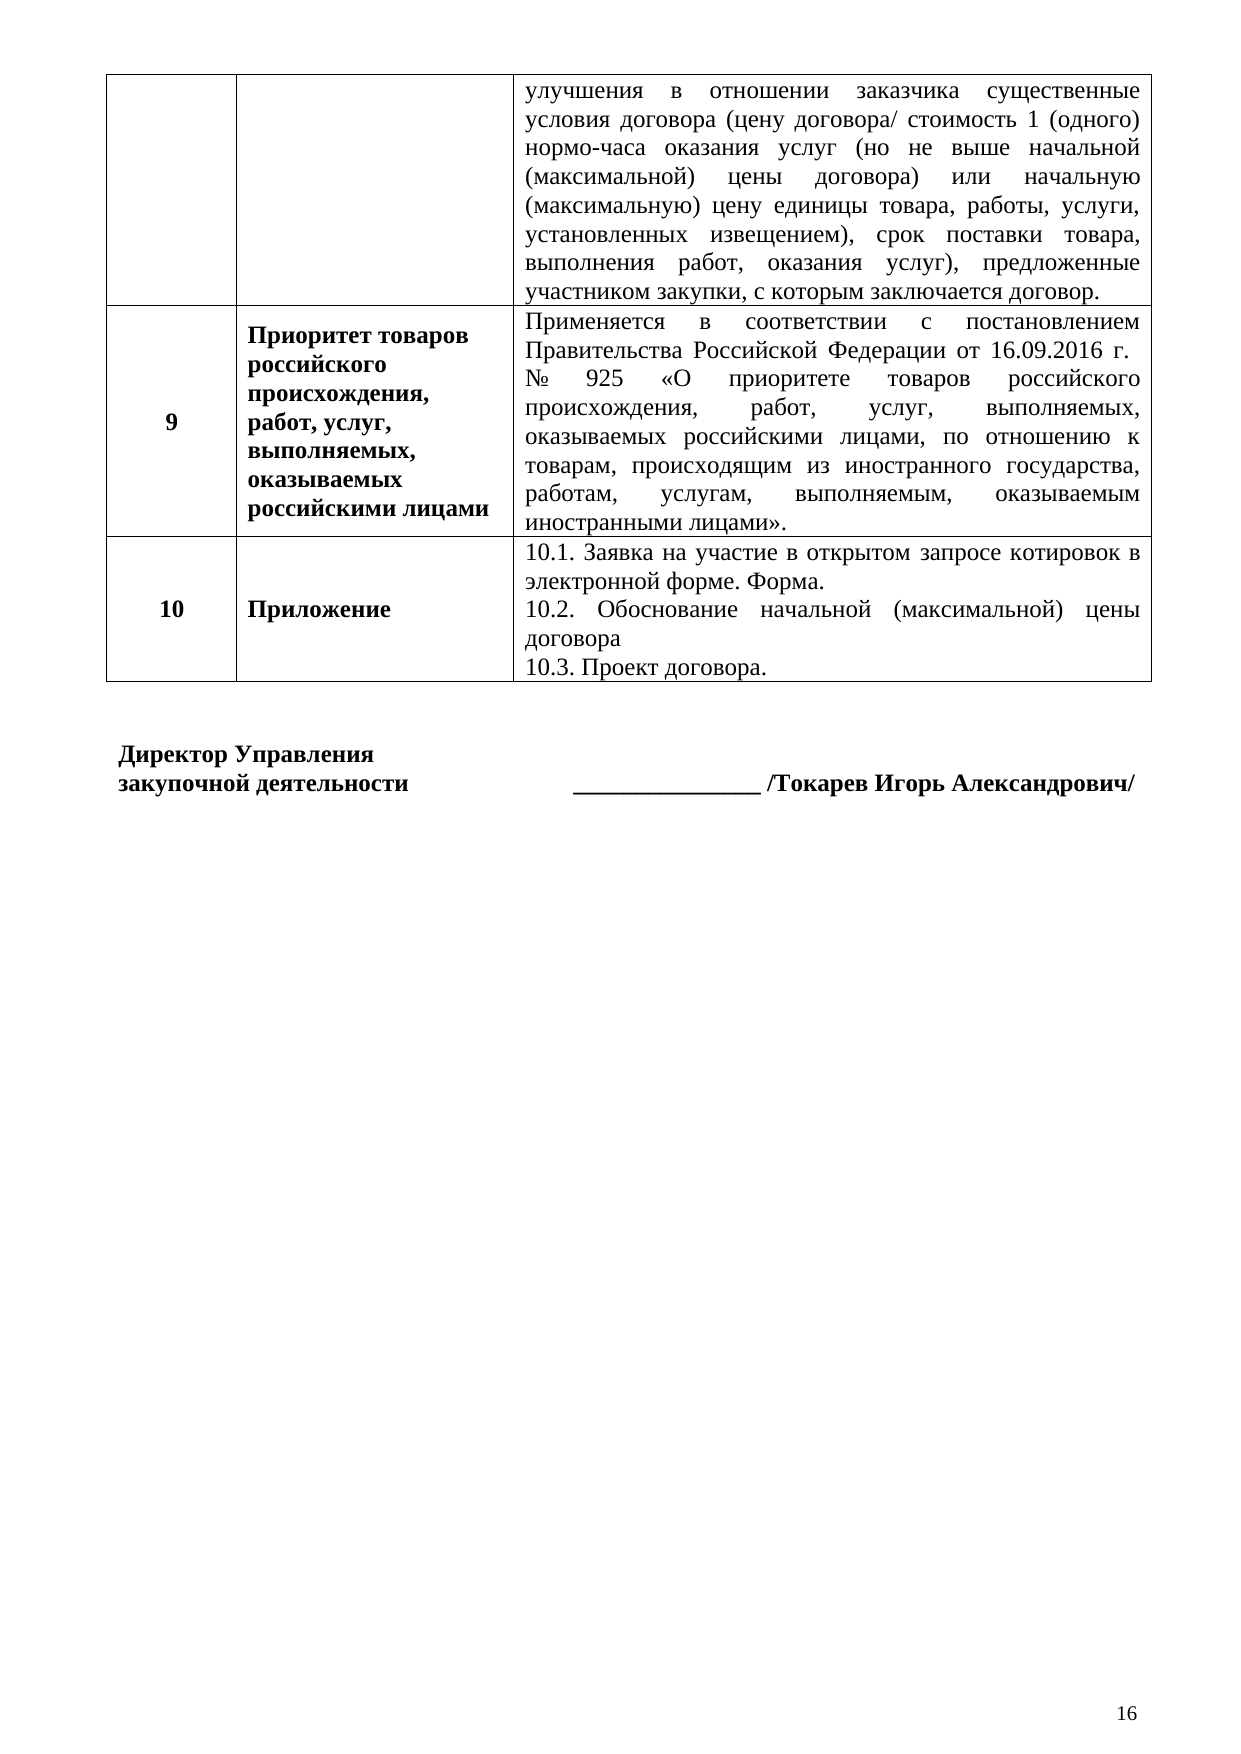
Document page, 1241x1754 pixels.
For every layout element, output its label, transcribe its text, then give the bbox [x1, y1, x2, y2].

text Директор Управления закупочной деятельности _______________ /Токарев Игорь Александрович/ [118, 739, 1137, 797]
table_cell 8 [107, 75, 236, 305]
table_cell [237, 75, 513, 305]
table_cell Приоритет товаров российского происхождения, работ, услуг, выполняемых, оказываемых российскими лицами [237, 306, 513, 536]
table_cell 10.1. Заявка на участие в открытом запросе котировок в электронной форме. Форма. 10.2. Обоснование начальной (максимальной) цены договора 10.3. Проект договора. [514, 537, 1151, 681]
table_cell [514, 75, 1151, 305]
table_cell 10 [107, 537, 236, 681]
table_cell 9 [107, 306, 236, 536]
table_cell Приложение [237, 537, 513, 681]
table_cell Применяется в соответствии с постановлением Правительства Российской Федерации от 16.09.2016 г. № 925 «О приоритете товаров российского происхождения, работ, услуг, выполняемых, оказываемых российскими лицами, по отношению к товарам, происходящим из иностранного государства, работам, услугам, выполняемым, оказываемым иностранными лицами». [514, 306, 1151, 536]
